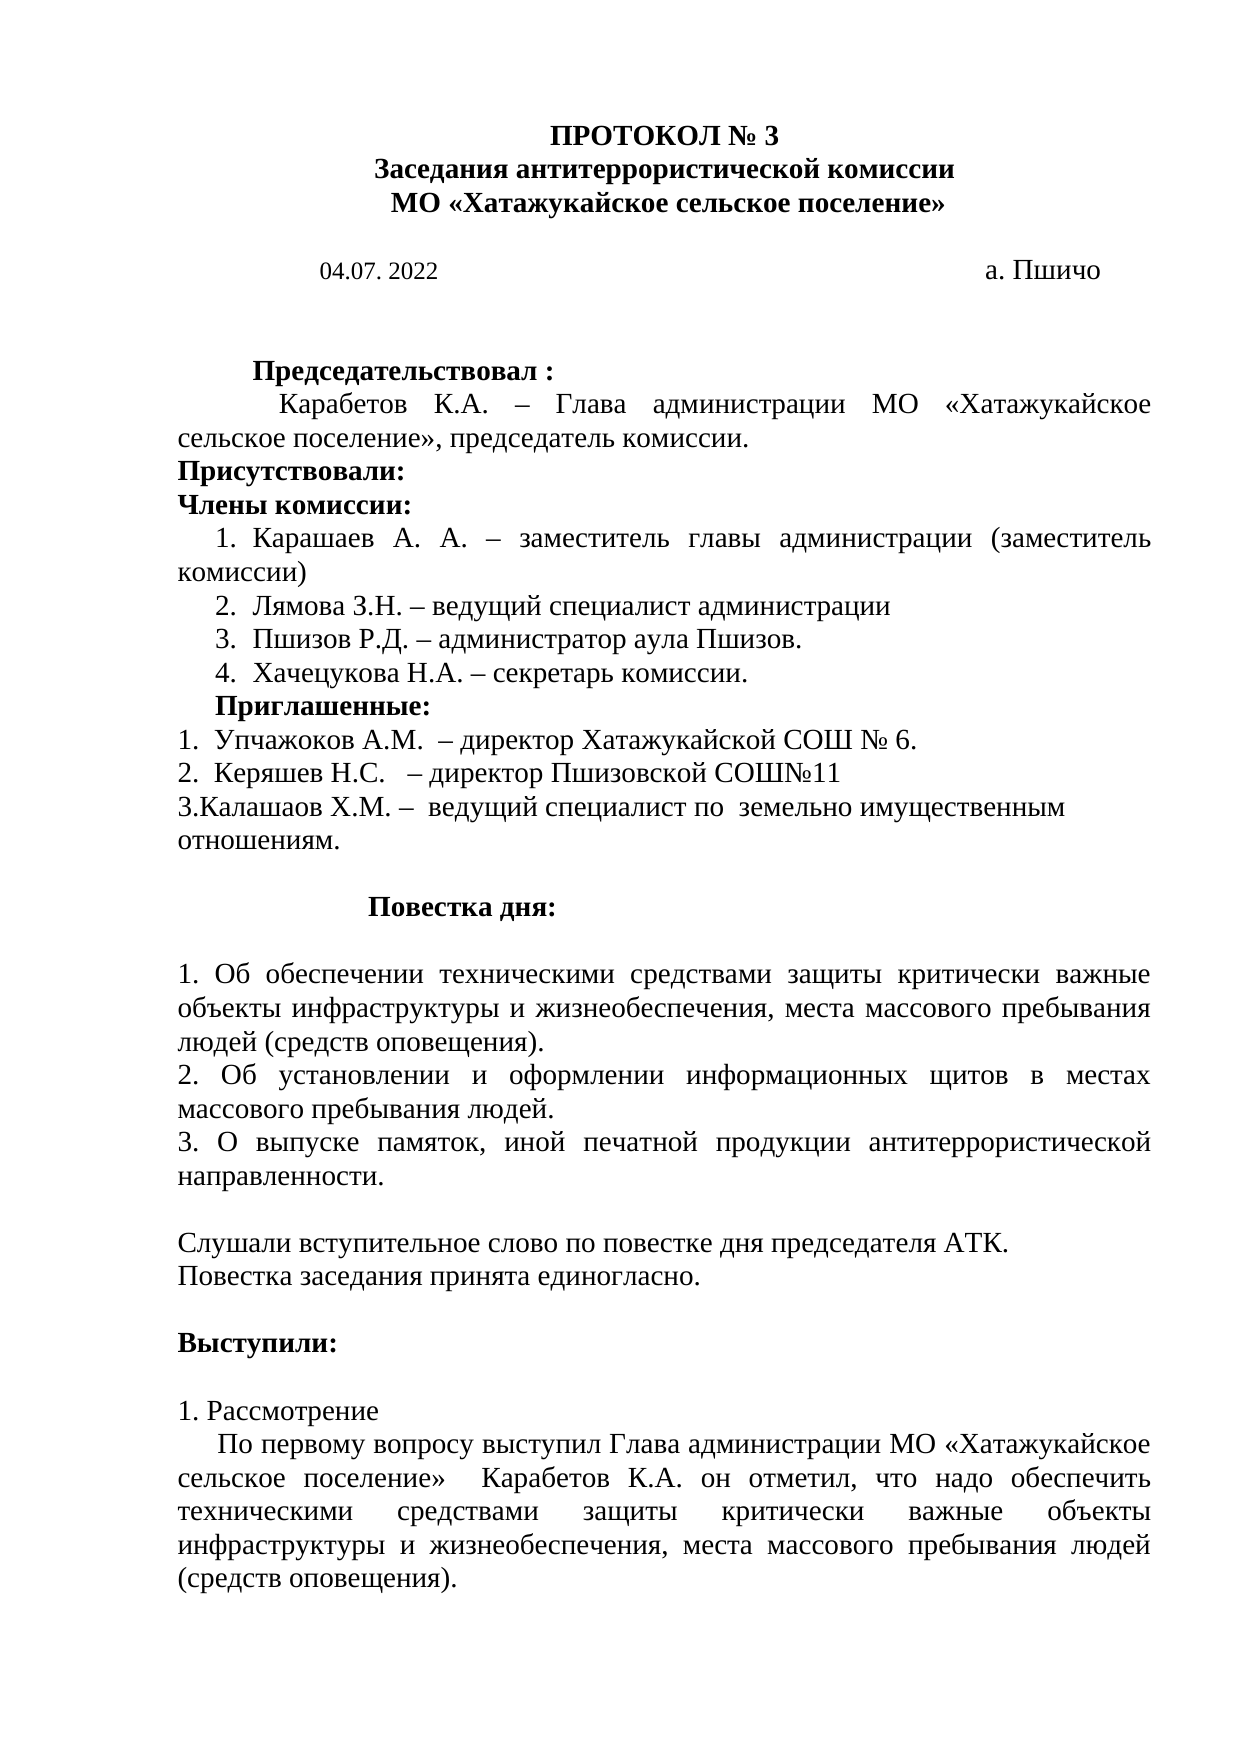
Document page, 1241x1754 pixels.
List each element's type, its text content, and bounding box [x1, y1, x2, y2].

text 2. Керяшев Н.С. – директор Пшизовской СОШ№11 [177, 755, 1152, 789]
text Слушали вступительное слово по повестке дня председателя АТК. [177, 1225, 1152, 1258]
text ПРОТОКОЛ № 3 [177, 118, 1152, 152]
text 3. О выпуске памяток, иной печатной продукции антитеррористической направленности. [177, 1124, 1152, 1191]
text МО «Хатажукайское сельское поселение» [177, 185, 1152, 219]
text Карабетов К.А. – Глава администрации МО «Хатажукайское сельское поселение», председатель комиссии. [177, 386, 1152, 453]
text 1. Упчажоков А.М. – директор Хатажукайской СОШ № 6. [177, 722, 1152, 755]
text 1. Рассмотрение [177, 1393, 1152, 1426]
text Повестка заседания принята единогласно. [177, 1258, 1152, 1292]
list Хачецукова Н.А. – секретарь комиссии. [215, 655, 1152, 688]
list Лямова З.Н. – ведущий специалист администрации [215, 588, 1152, 621]
list Пшизов Р.Д. – администратор аула Пшизов. [215, 621, 1152, 655]
text Приглашенные: [215, 688, 1152, 722]
text Заседания антитеррористической комиссии [177, 152, 1152, 185]
text 1. Об обеспечении техническими средствами защиты критически важные объекты инфраструктуры и жизнеобеспечения, места массового пребывания людей (средств оповещения). [177, 957, 1152, 1057]
text Председательствовал : [177, 353, 1152, 386]
text Повестка дня: [177, 889, 1152, 923]
text 04.07. 2022 а. Пшичо [177, 252, 1152, 286]
list Карашаев А. А. – заместитель главы администрации (заместитель комиссии) [177, 521, 1152, 588]
text 3.Калашаов Х.М. – ведущий специалист по земельно имущественным отношениям. [177, 789, 1152, 856]
text По первому вопросу выступил Глава администрации МО «Хатажукайское сельское поселение» Карабетов К.А. он отметил, что надо обеспечить техническими средствами защиты критически важные объекты инфраструктуры и жизнеобеспечения, места массового пребывания людей (средств оповещения). [177, 1426, 1152, 1594]
text 2. Об установлении и оформлении информационных щитов в местах массового пребывания людей. [177, 1057, 1152, 1124]
text Присутствовали: [177, 453, 1152, 487]
text Выступили: [177, 1326, 1152, 1359]
text Члены комиссии: [177, 487, 1152, 521]
